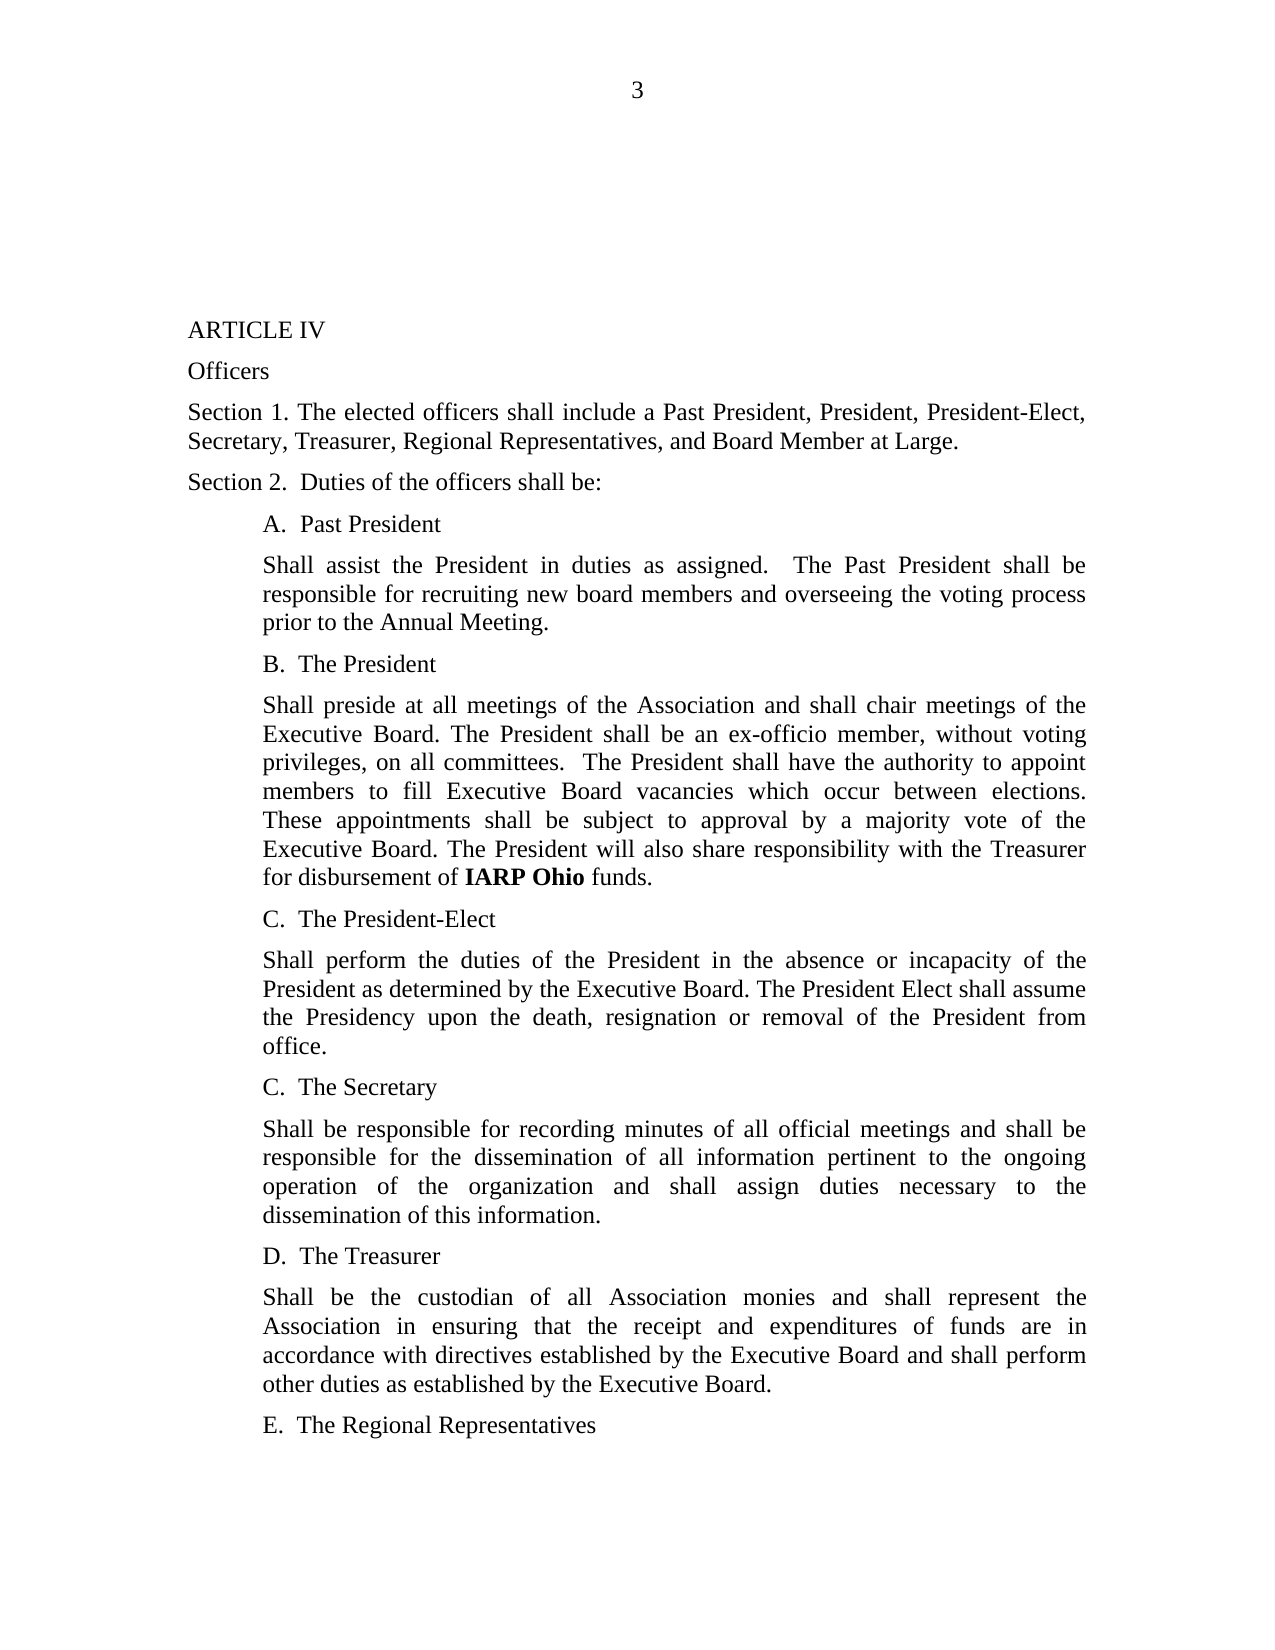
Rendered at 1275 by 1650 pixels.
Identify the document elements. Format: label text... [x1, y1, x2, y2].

text Section 2. Duties of the officers shall be: [187, 467, 1087, 496]
list Past President [262, 509, 1087, 537]
text C. The Secretary [262, 1072, 1087, 1101]
text Shall be responsible for recording minutes of all official meetings and shall be responsible for the dissemination of all information pertinent to the ongoing operation of the organization and shall assign duties necessary to the dissemination of this information. [262, 1114, 1087, 1229]
text Shall be the custodian of all Association monies and shall represent the Association in ensuring that the receipt and expenditures of funds are in accordance with directives established by the Executive Board and shall perform other duties as established by the Executive Board. [262, 1282, 1087, 1397]
text Shall preside at all meetings of the Association and shall chair meetings of the Executive Board. The President shall be an ex-officio member, without voting privileges, on all committees. The President shall have the authority to appoint members to fill Executive Board vacancies which occur between elections. These appointments shall be subject to approval by a majority vote of the Executive Board. The President will also share responsibility with the Treasurer for disbursement of IARP Ohio funds. [262, 690, 1087, 891]
text Officers [187, 356, 1087, 385]
text C. The President-Elect [262, 904, 1087, 932]
text ARTICLE IV [187, 315, 1087, 344]
text D. The Treasurer [262, 1241, 1087, 1270]
text Section 1. The elected officers shall include a Past President, President, President-Elect, Secretary, Treasurer, Regional Representatives, and Board Member at Large. [187, 397, 1087, 455]
text E. The Regional Representatives [262, 1410, 1087, 1439]
text Shall assist the President in duties as assigned. The Past President shall be responsible for recruiting new board members and overseeing the voting process prior to the Annual Meeting. [262, 550, 1087, 636]
text B. The President [187, 649, 1087, 677]
text Shall perform the duties of the President in the absence or incapacity of the President as determined by the Executive Board. The President Elect shall assume the Presidency upon the death, resignation or removal of the President from office. [262, 945, 1087, 1060]
